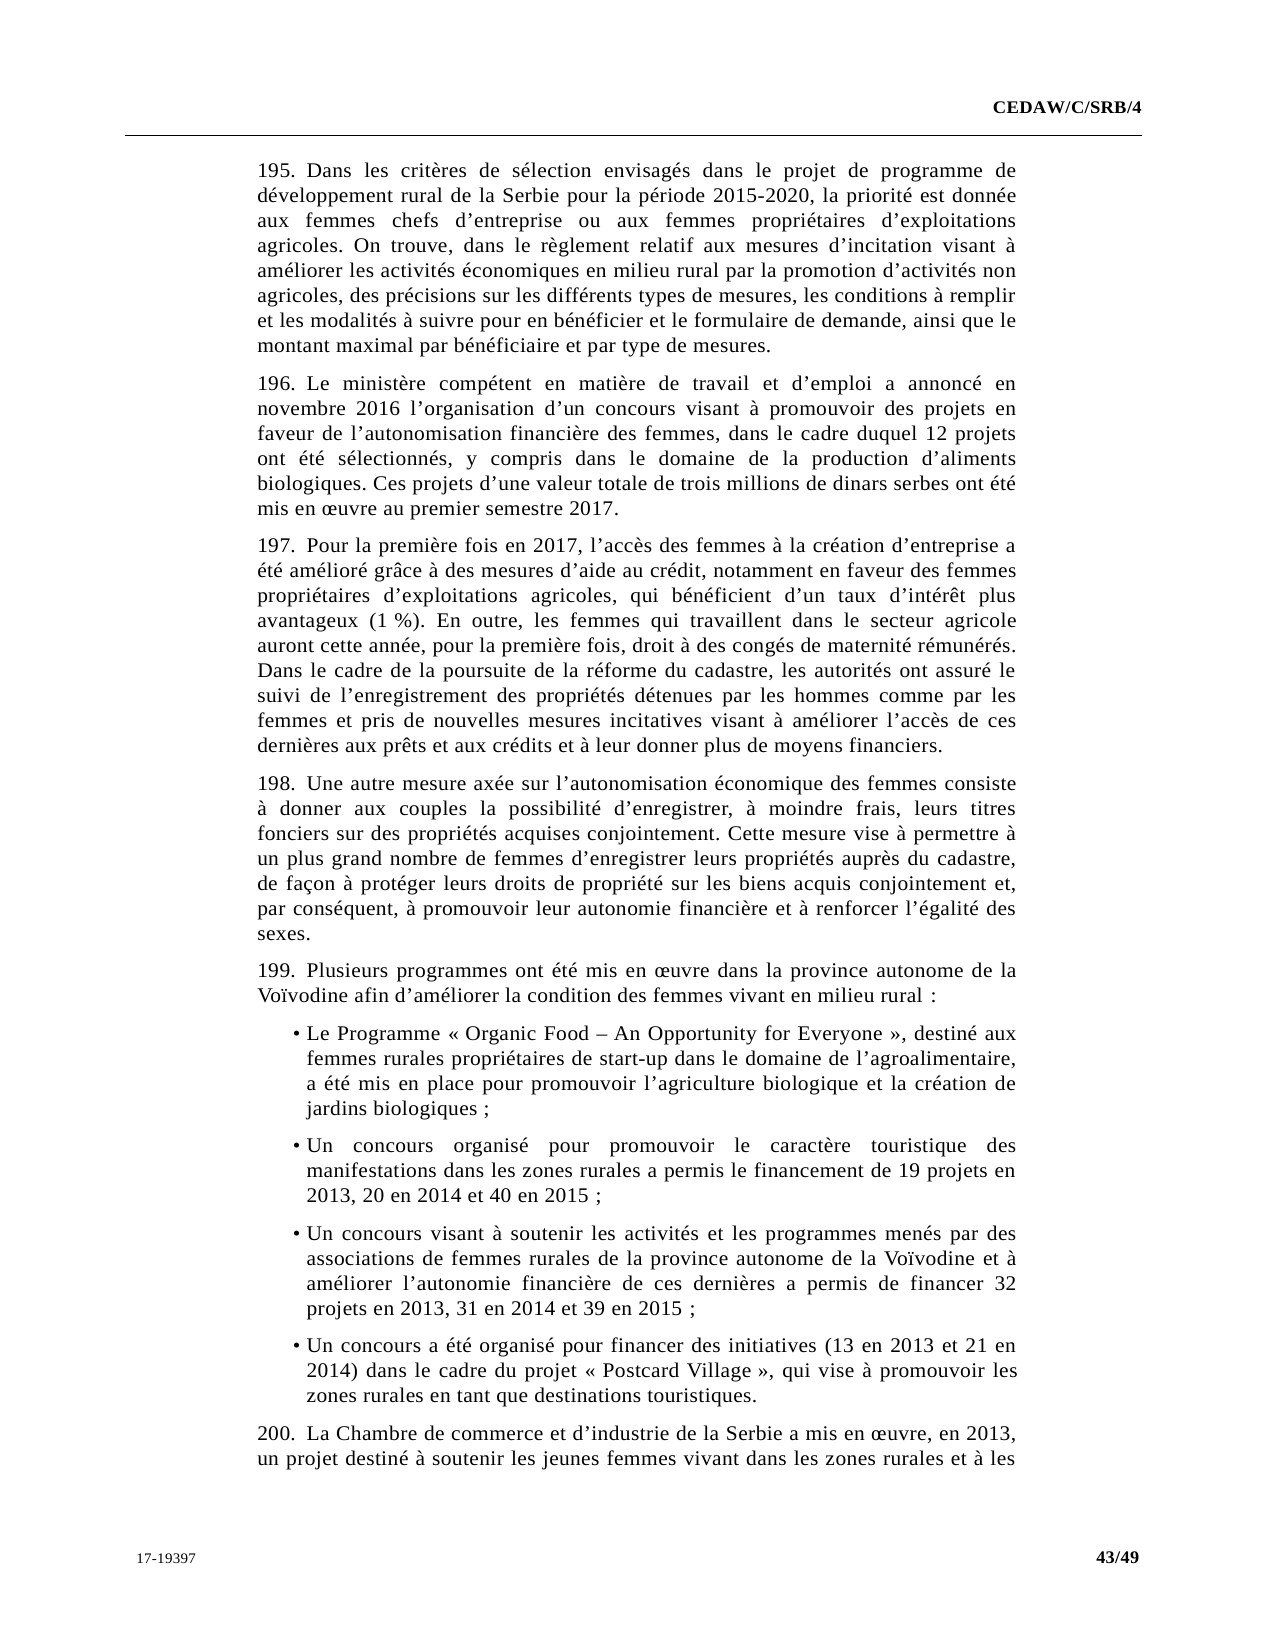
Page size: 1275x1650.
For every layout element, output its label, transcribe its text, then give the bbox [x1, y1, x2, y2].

text • Le Programme « Organic Food – An Opportunity for Everyone », destiné aux femmes rurales propriétaires de start-up dans le domaine de l’agroalimentaire, a été mis en place pour promouvoir l’agriculture biologique et la création de jardins biologiques ; [257, 1020, 1018, 1120]
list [257, 1420, 1018, 1470]
text • Un concours a été organisé pour financer des initiatives (13 en 2013 et 21 en 2014) dans le cadre du projet « Postcard Village », qui vise à promouvoir les zones rurales en tant que destinations touristiques. [257, 1332, 1018, 1407]
list Le ministère compétent en matière de travail et d’emploi a annoncé en novembre 2016 l’organisation d’un concours visant à promouvoir des projets en faveur de l’autonomisation financière des femmes, dans le cadre duquel 12 projets ont été sélectionnés, y compris dans le domaine de la production d’aliments biologiques. Ces projets d’une valeur totale de trois millions de dinars serbes ont été mis en œuvre au premier semestre 2017. [257, 370, 1018, 520]
text • Un concours visant à soutenir les activités et les programmes menés par des associations de femmes rurales de la province autonome de la Voïvodine et à améliorer l’autonomie financière de ces dernières a permis de financer 32 projets en 2013, 31 en 2014 et 39 en 2015 ; [257, 1220, 1018, 1320]
list Une autre mesure axée sur l’autonomisation économique des femmes consiste à donner aux couples la possibilité d’enregistrer, à moindre frais, leurs titres fonciers sur des propriétés acquises conjointement. Cette mesure vise à permettre à un plus grand nombre de femmes d’enregistrer leurs propriétés auprès du cadastre, de façon à protéger leurs droits de propriété sur les biens acquis conjointement et, par conséquent, à promouvoir leur autonomie financière et à renforcer l’égalité des sexes. [257, 770, 1018, 945]
list Pour la première fois en 2017, l’accès des femmes à la création d’entreprise a été amélioré grâce à des mesures d’aide au crédit, notamment en faveur des femmes propriétaires d’exploitations agricoles, qui bénéficient d’un taux d’intérêt plus avantageux (1 %). En outre, les femmes qui travaillent dans le secteur agricole auront cette année, pour la première fois, droit à des congés de maternité rémunérés. Dans le cadre de la poursuite de la réforme du cadastre, les autorités ont assuré le suivi de l’enregistrement des propriétés détenues par les hommes comme par les femmes et pris de nouvelles mesures incitatives visant à améliorer l’accès de ces dernières aux prêts et aux crédits et à leur donner plus de moyens financiers. [257, 532, 1018, 757]
list Dans les critères de sélection envisagés dans le projet de programme de développement rural de la Serbie pour la période 2015-2020, la priorité est donnée aux femmes chefs d’entreprise ou aux femmes propriétaires d’exploitations agricoles. On trouve, dans le règlement relatif aux mesures d’incitation visant à améliorer les activités économiques en milieu rural par la promotion d’activités non agricoles, des précisions sur les différents types de mesures, les conditions à remplir et les modalités à suivre pour en bénéficier et le formulaire de demande, ainsi que le montant maximal par bénéficiaire et par type de mesures. [257, 157, 1018, 357]
text • Un concours organisé pour promouvoir le caractère touristique des manifestations dans les zones rurales a permis le financement de 19 projets en 2013, 20 en 2014 et 40 en 2015 ; [257, 1132, 1018, 1207]
list Plusieurs programmes ont été mis en œuvre dans la province autonome de la Voïvodine afin d’améliorer la condition des femmes vivant en milieu rural : [257, 957, 1018, 1007]
